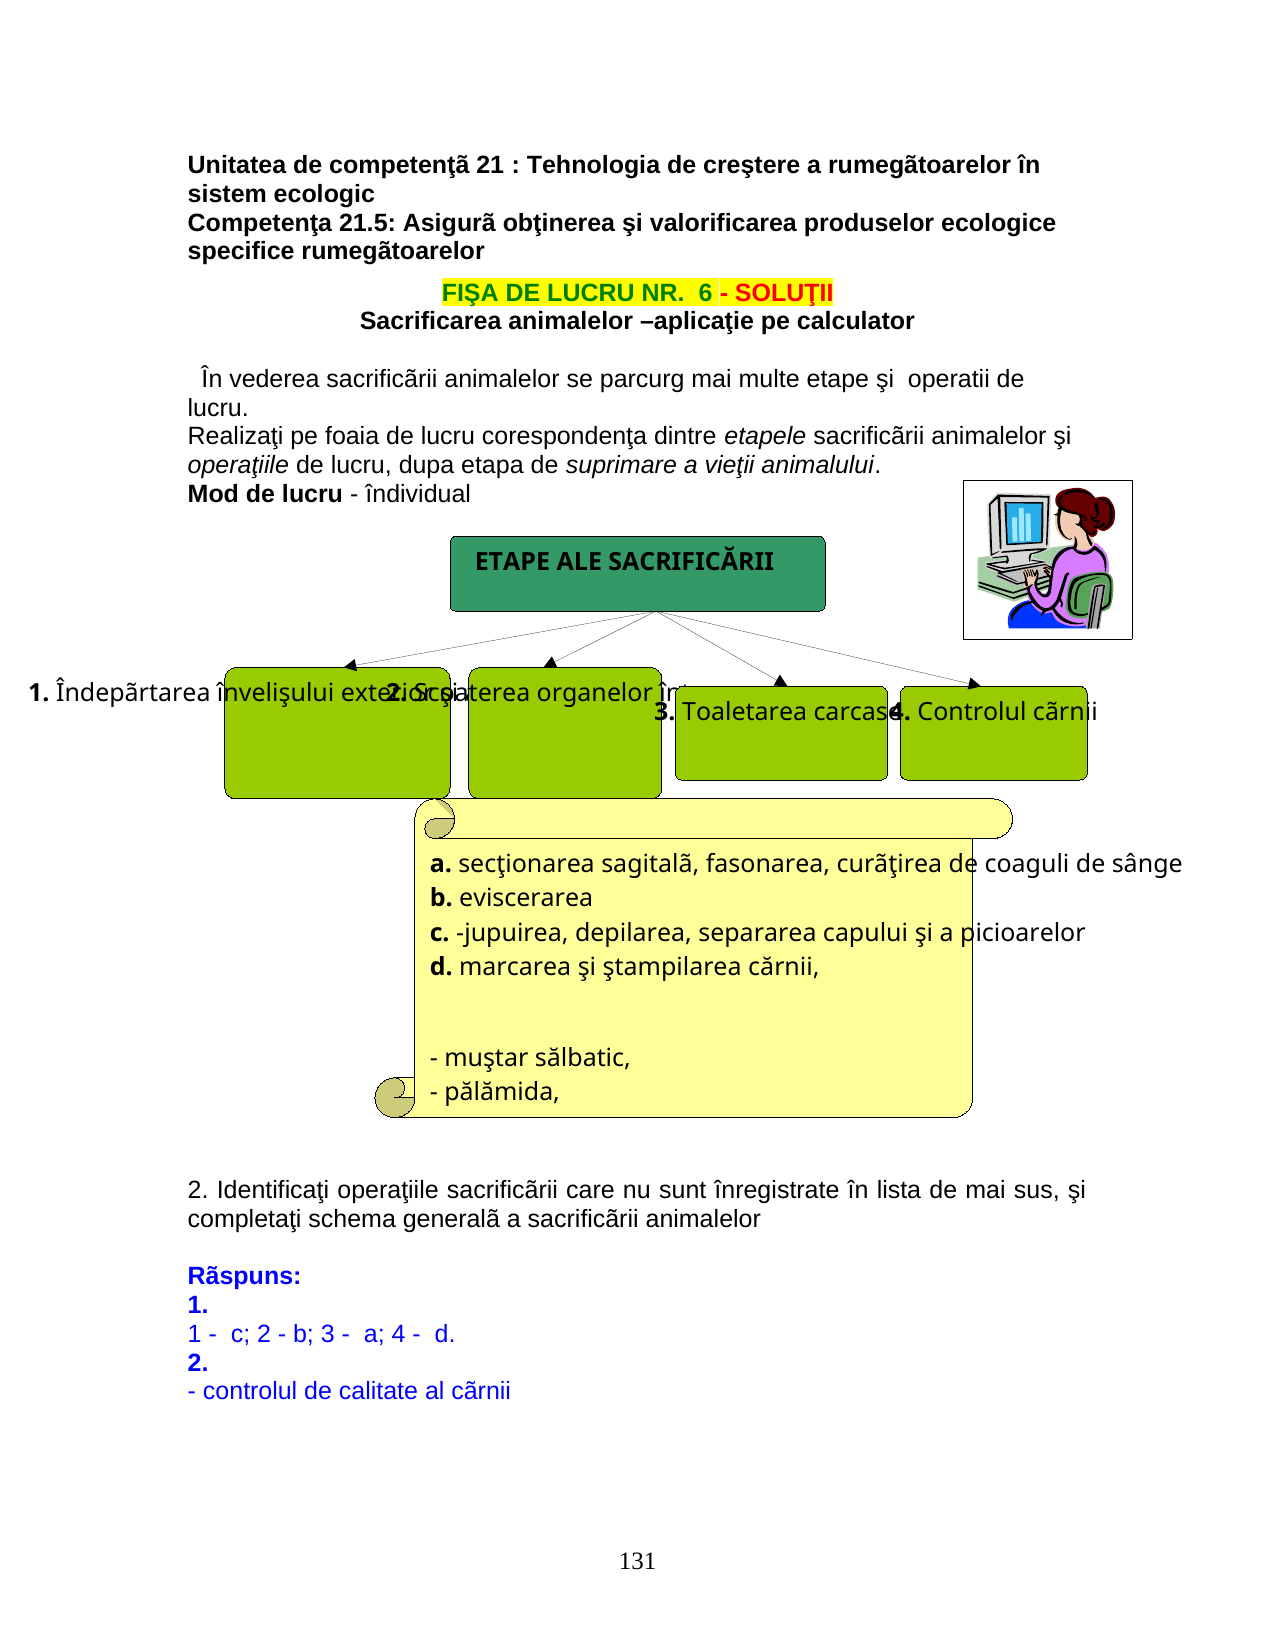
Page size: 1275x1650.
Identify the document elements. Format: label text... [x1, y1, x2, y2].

text 1. [187, 1290, 1087, 1319]
text 1 - c; 2 - b; 3 - a; 4 - d. [187, 1319, 1087, 1348]
text Unitatea de competenţã 21 : Tehnologia de creştere a rumegãtoarelor în sistem ecologic [187, 150, 1087, 207]
text În vederea sacrificãrii animalelor se parcurg mai multe etape şi operatii de lucru. [187, 364, 1087, 421]
text - controlul de calitate al cãrnii [187, 1376, 1087, 1405]
text 2. Identificaţi operaţiile sacrificãrii care nu sunt înregistrate în lista de mai sus, şi completaţi schema generalã a sacrificãrii animalelor [187, 1175, 1087, 1233]
text Mod de lucru - îndividual [187, 479, 1087, 507]
text FIŞA DE LUCRU NR. 6 - SOLUŢII [187, 277, 1087, 306]
text 2. [187, 1348, 1087, 1376]
text Rãspuns: [187, 1261, 1087, 1290]
text Competenţa 21.5: Asigurã obţinerea şi valorificarea produselor ecologice specifice rumegãtoarelor [187, 207, 1087, 265]
text Realizaţi pe foaia de lucru corespondenţa dintre etapele sacrificãrii animalelor şi operaţiile de lucru, dupa etapa de suprimare a vieţii animalului. [187, 421, 1087, 479]
text Sacrificarea animalelor –aplicaţie pe calculator [187, 306, 1087, 335]
